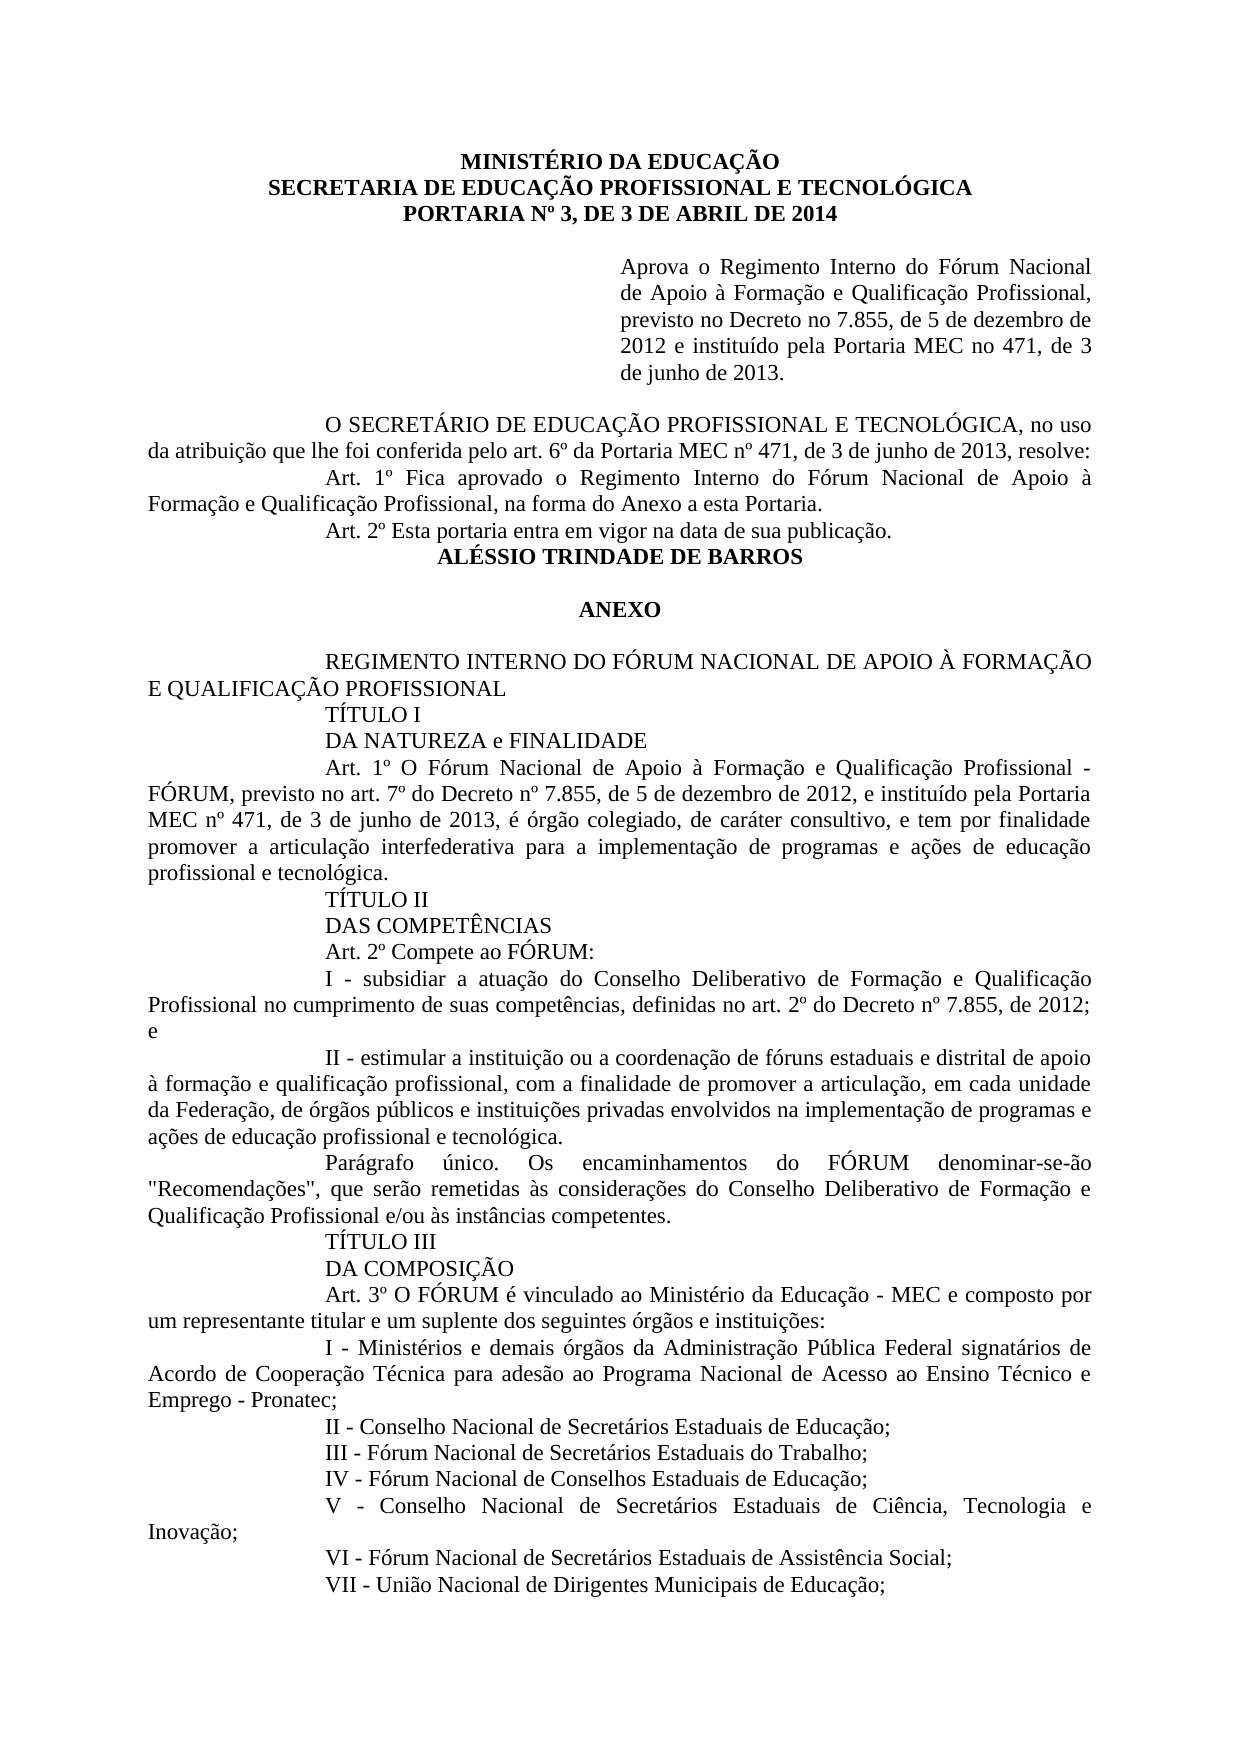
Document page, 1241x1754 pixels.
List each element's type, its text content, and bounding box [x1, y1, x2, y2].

text Art. 1º Fica aprovado o Regimento Interno do Fórum Nacional de Apoio à Formação e Qualificação Profissional, na forma do Anexo a esta Portaria. [148, 464, 1092, 517]
text TÍTULO I [148, 701, 1092, 727]
text II - Conselho Nacional de Secretários Estaduais de Educação; [148, 1413, 1092, 1439]
text Art. 3º O FÓRUM é vinculado ao Ministério da Educação - MEC e composto por um representante titular e um suplente dos seguintes órgãos e instituições: [148, 1281, 1092, 1334]
text V - Conselho Nacional de Secretários Estaduais de Ciência, Tecnologia e Inovação; [148, 1492, 1092, 1544]
text DAS COMPETÊNCIAS [148, 912, 1092, 938]
text PORTARIA Nº 3, DE 3 DE ABRIL DE 2014 [148, 200, 1092, 227]
text Art. 2º Compete ao FÓRUM: [148, 938, 1092, 965]
text VII - União Nacional de Dirigentes Municipais de Educação; [148, 1571, 1092, 1597]
text O SECRETÁRIO DE EDUCAÇÃO PROFISSIONAL E TECNOLÓGICA, no uso da atribuição que lhe foi conferida pelo art. 6º da Portaria MEC nº 471, de 3 de junho de 2013, resolve: [148, 411, 1092, 464]
text ANEXO [148, 596, 1092, 622]
text DA NATUREZA e FINALIDADE [148, 727, 1092, 754]
text IV - Fórum Nacional de Conselhos Estaduais de Educação; [148, 1465, 1092, 1492]
text I - subsidiar a atuação do Conselho Deliberativo de Formação e Qualificação Profissional no cumprimento de suas competências, definidas no art. 2º do Decreto nº 7.855, de 2012; e [148, 965, 1092, 1044]
text TÍTULO III [148, 1228, 1092, 1254]
text REGIMENTO INTERNO DO FÓRUM NACIONAL DE APOIO À FORMAÇÃO E QUALIFICAÇÃO PROFISSIONAL [148, 648, 1092, 701]
text DA COMPOSIÇÃO [148, 1254, 1092, 1281]
text Art. 1º O Fórum Nacional de Apoio à Formação e Qualificação Profissional - FÓRUM, previsto no art. 7º do Decreto nº 7.855, de 5 de dezembro de 2012, e instituído pela Portaria MEC nº 471, de 3 de junho de 2013, é órgão colegiado, de caráter consultivo, e tem por finalidade promover a articulação interfederativa para a implementação de programas e ações de educação profissional e tecnológica. [148, 754, 1092, 886]
text Art. 2º Esta portaria entra em vigor na data de sua publicação. [148, 517, 1092, 543]
text ALÉSSIO TRINDADE DE BARROS [148, 543, 1092, 569]
text MINISTÉRIO DA EDUCAÇÃO [148, 148, 1092, 174]
text Parágrafo único. Os encaminhamentos do FÓRUM denominar-se-ão "Recomendações", que serão remetidas às considerações do Conselho Deliberativo de Formação e Qualificação Profissional e/ou às instâncias competentes. [148, 1149, 1092, 1228]
text Aprova o Regimento Interno do Fórum Nacional de Apoio à Formação e Qualificação Profissional, previsto no Decreto no 7.855, de 5 de dezembro de 2012 e instituído pela Portaria MEC no 471, de 3 de junho de 2013. [620, 253, 1092, 385]
text SECRETARIA DE EDUCAÇÃO PROFISSIONAL E TECNOLÓGICA [148, 174, 1092, 200]
text II - estimular a instituição ou a coordenação de fóruns estaduais e distrital de apoio à formação e qualificação profissional, com a finalidade de promover a articulação, em cada unidade da Federação, de órgãos públicos e instituições privadas envolvidos na implementação de programas e ações de educação profissional e tecnológica. [148, 1044, 1092, 1149]
text I - Ministérios e demais órgãos da Administração Pública Federal signatários de Acordo de Cooperação Técnica para adesão ao Programa Nacional de Acesso ao Ensino Técnico e Emprego - Pronatec; [148, 1334, 1092, 1413]
text VI - Fórum Nacional de Secretários Estaduais de Assistência Social; [148, 1544, 1092, 1571]
text TÍTULO II [148, 886, 1092, 912]
text III - Fórum Nacional de Secretários Estaduais do Trabalho; [148, 1439, 1092, 1465]
